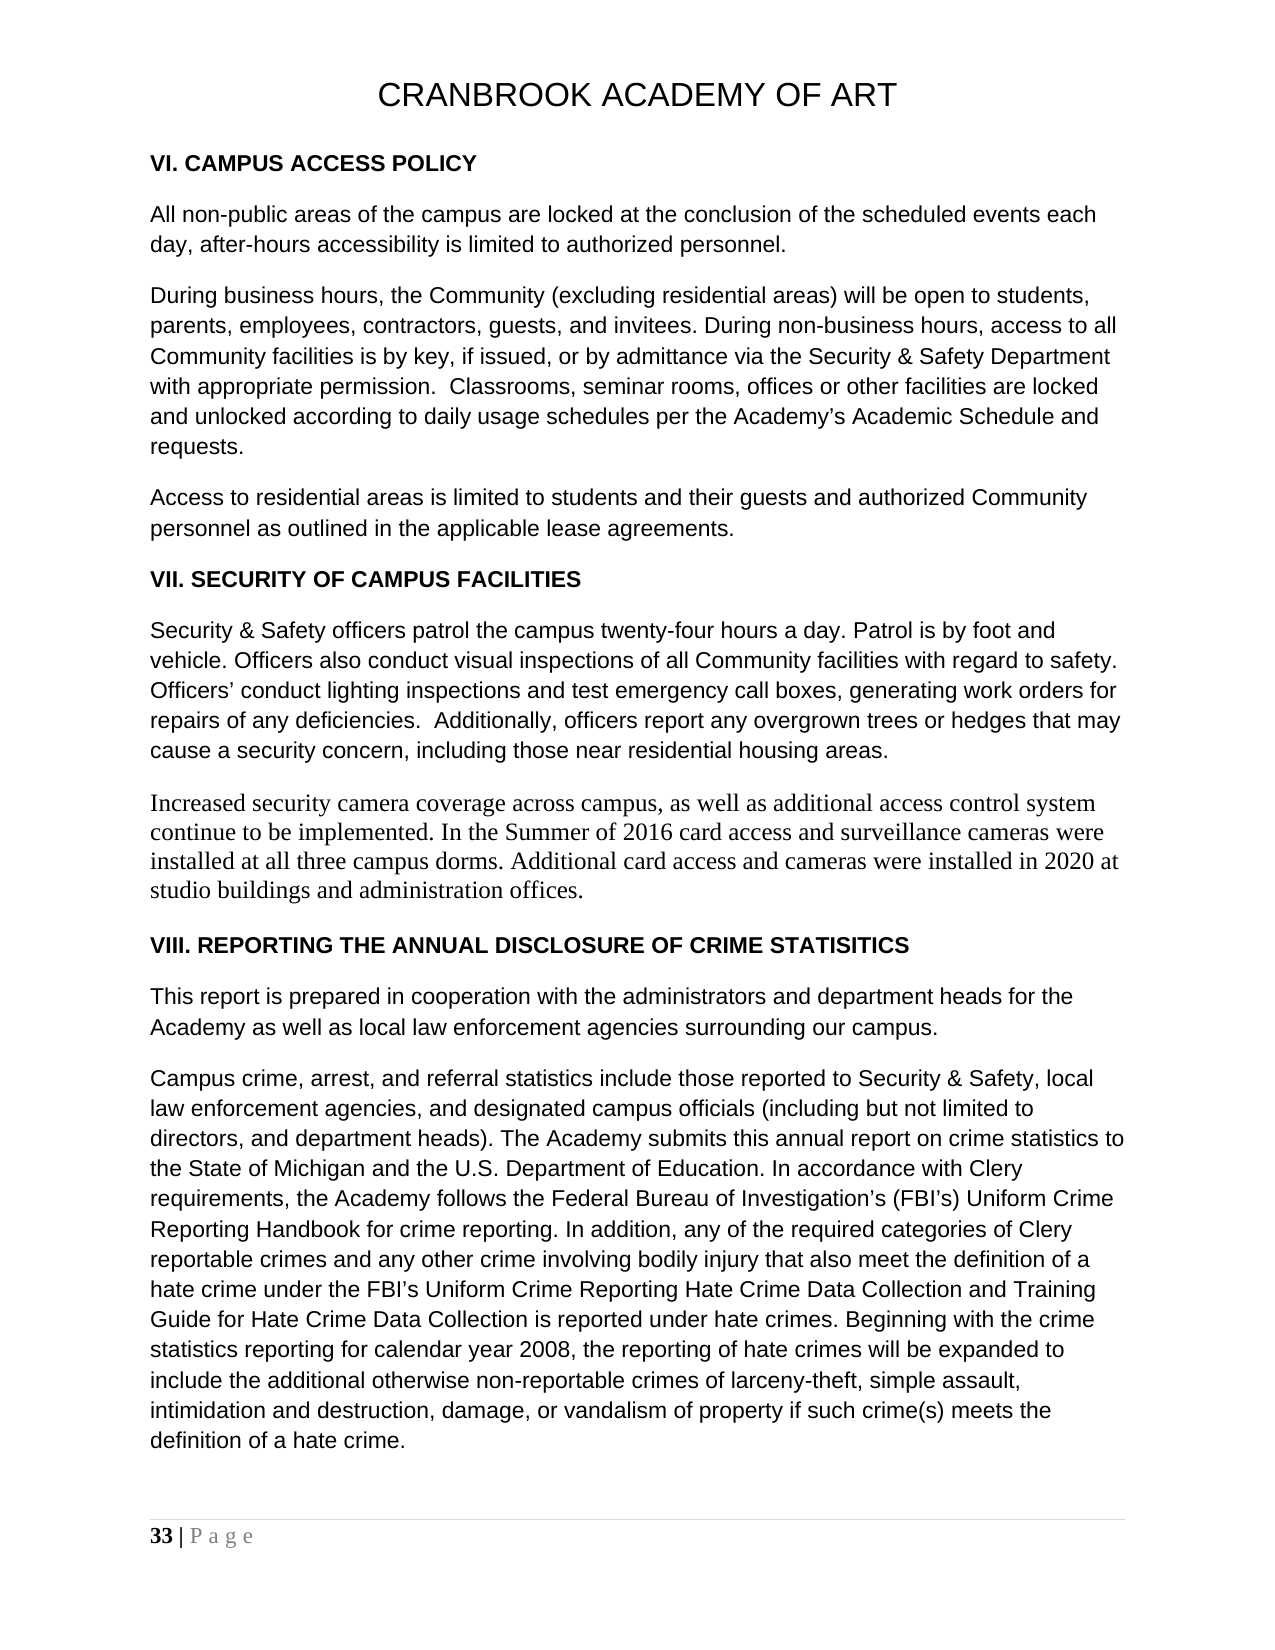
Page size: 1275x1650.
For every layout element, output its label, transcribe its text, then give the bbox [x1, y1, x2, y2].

text During business hours, the Community (excluding residential areas) will be open to students, parents, employees, contractors, guests, and invitees. During non-business hours, access to all Community facilities is by key, if issued, or by admittance via the Security & Safety Department with appropriate permission. Classrooms, seminar rooms, offices or other facilities are locked and unlocked according to daily usage schedules per the Academy’s Academic Schedule and requests. [150, 282, 1125, 460]
text VIII. REPORTING THE ANNUAL DISCLOSURE OF CRIME STATISITICS [150, 932, 1125, 959]
text VII. SECURITY OF CAMPUS FACILITIES [150, 566, 1125, 592]
text Access to residential areas is limited to students and their guests and authorized Community personnel as outlined in the applicable lease agreements. [150, 484, 1125, 541]
text All non-public areas of the campus are locked at the conclusion of the scheduled events each day, after-hours accessibility is limited to authorized personnel. [150, 201, 1125, 258]
text VI. CAMPUS ACCESS POLICY [150, 150, 1125, 176]
text Campus crime, arrest, and referral statistics include those reported to Security & Safety, local law enforcement agencies, and designated campus officials (including but not limited to directors, and department heads). The Academy submits this annual report on crime statistics to the State of Michigan and the U.S. Department of Education. In accordance with Clery requirements, the Academy follows the Federal Bureau of Investigation’s (FBI’s) Uniform Crime Reporting Handbook for crime reporting. In addition, any of the required categories of Clery reportable crimes and any other crime involving bodily injury that also meet the definition of a hate crime under the FBI’s Uniform Crime Reporting Hate Crime Data Collection and Training Guide for Hate Crime Data Collection is reported under hate crimes. Beginning with the crime statistics reporting for calendar year 2008, the reporting of hate crimes will be expanded to include the additional otherwise non-reportable crimes of larceny-theft, simple assault, intimidation and destruction, damage, or vandalism of property if such crime(s) meets the definition of a hate crime. [150, 1064, 1125, 1453]
text This report is prepared in cooperation with the administrators and department heads for the Academy as well as local law enforcement agencies surrounding our campus. [150, 983, 1125, 1040]
text Security & Safety officers patrol the campus twenty-four hours a day. Patrol is by foot and vehicle. Officers also conduct visual inspections of all Community facilities with regard to safety. Officers’ conduct lighting inspections and test emergency call boxes, generating work orders for repairs of any deficiencies. Additionally, officers report any overgrown trees or hedges that may cause a security concern, including those near residential housing areas. [150, 617, 1125, 764]
text Increased security camera coverage across campus, as well as additional access control system continue to be implemented. In the Summer of 2016 card access and surveillance cameras were installed at all three campus dorms. Additional card access and cameras were installed in 2020 at studio buildings and administration offices. [150, 788, 1125, 903]
